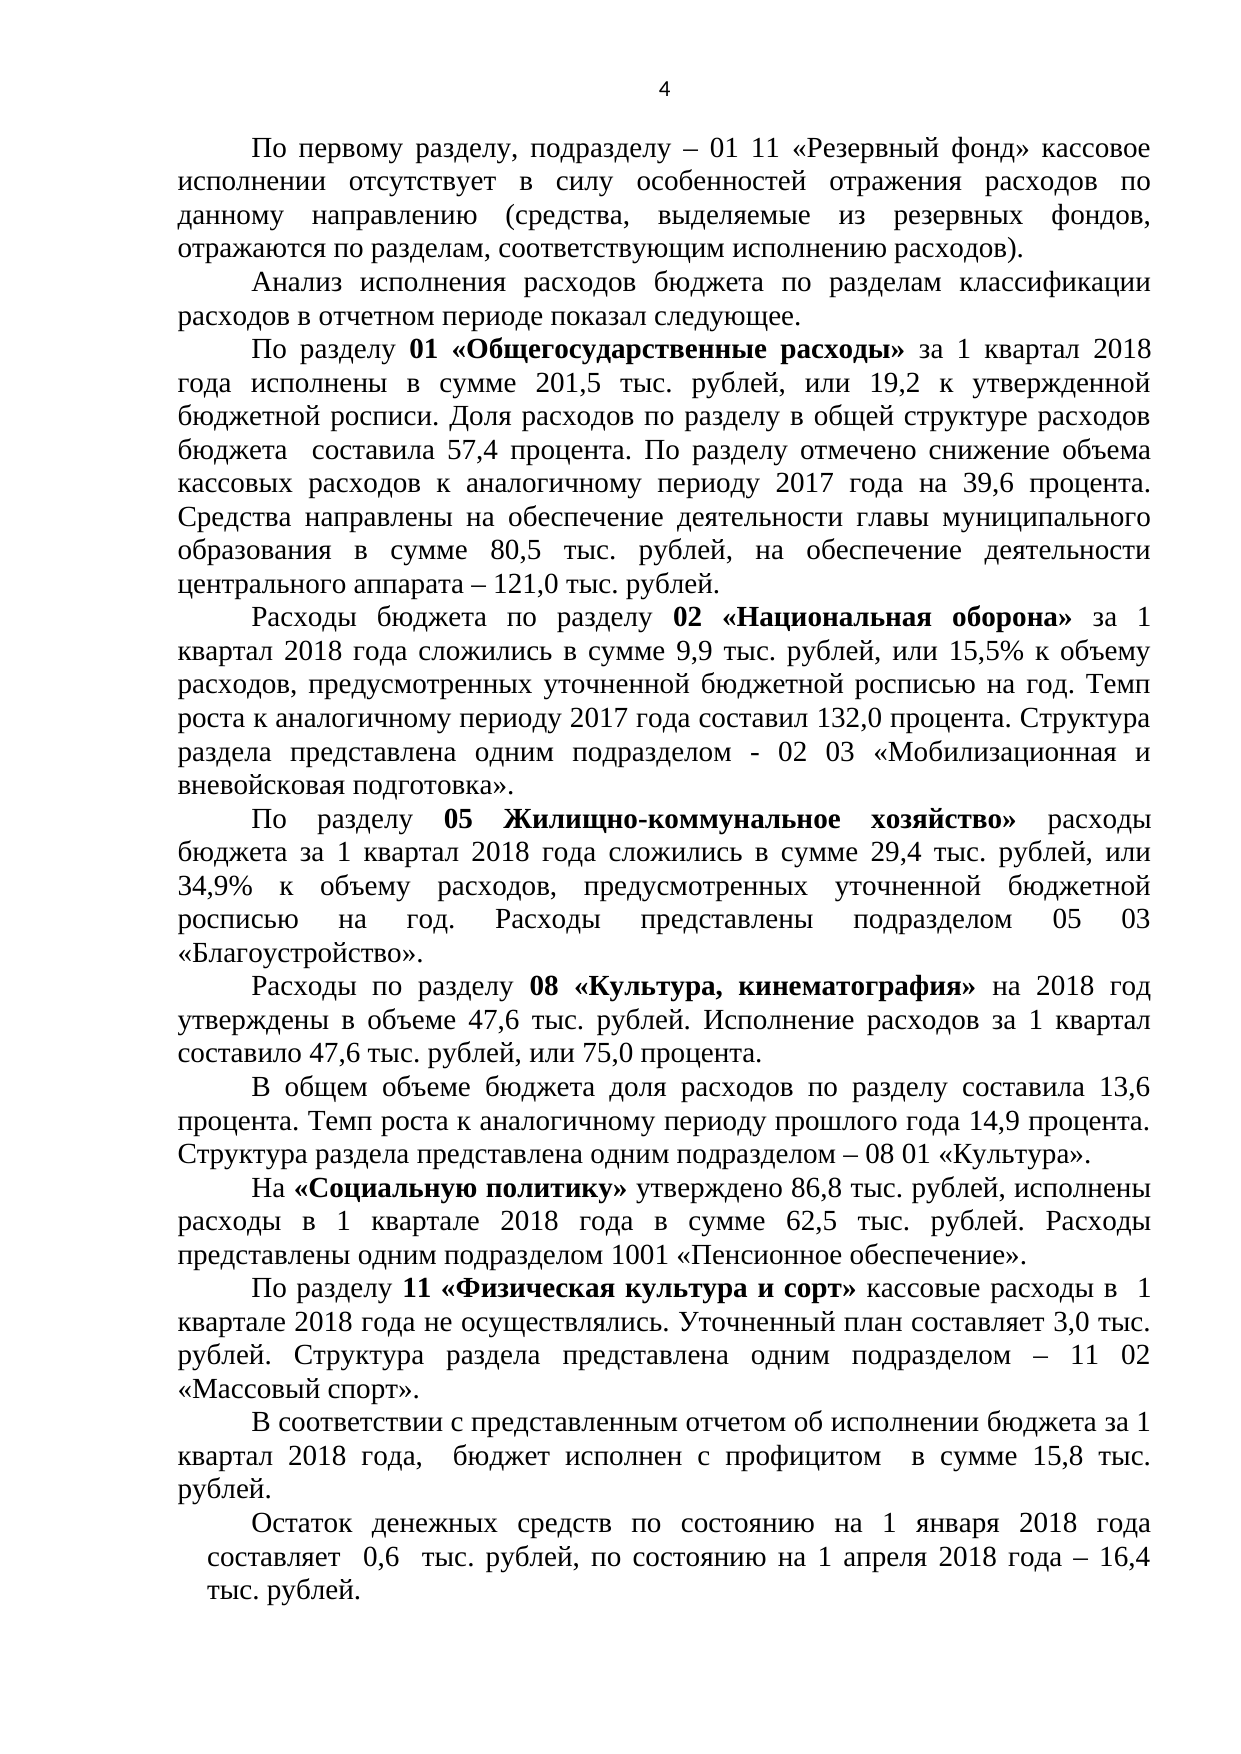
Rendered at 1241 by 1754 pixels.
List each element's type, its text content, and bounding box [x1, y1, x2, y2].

text В общем объеме бюджета доля расходов по разделу составила 13,6 процента. Темп роста к аналогичному периоду прошлого года 14,9 процента. Структура раздела представлена одним подразделом – 08 01 «Культура». [177, 1069, 1152, 1170]
text По разделу 11 «Физическая культура и сорт» кассовые расходы в 1 квартале 2018 года не осуществлялись. Уточненный план составляет 3,0 тыс. рублей. Структура раздела представлена одним подразделом – 11 02 «Массовый спорт». [177, 1270, 1152, 1404]
text В соответствии с представленным отчетом об исполнении бюджета за 1 квартал 2018 года, бюджет исполнен с профицитом в сумме 15,8 тыс. рублей. [177, 1404, 1152, 1505]
text Расходы бюджета по разделу 02 «Национальная оборона» за 1 квартал 2018 года сложились в сумме 9,9 тыс. рублей, или 15,5% к объему расходов, предусмотренных уточненной бюджетной росписью на год. Темп роста к аналогичному периоду 2017 года составил 132,0 процента. Структура раздела представлена одним подразделом - 02 03 «Мобилизационная и вневойсковая подготовка». [177, 599, 1152, 801]
text Расходы по разделу 08 «Культура, кинематография» на 2018 год утверждены в объеме 47,6 тыс. рублей. Исполнение расходов за 1 квартал составило 47,6 тыс. рублей, или 75,0 процента. [177, 968, 1152, 1069]
text Анализ исполнения расходов бюджета по разделам классификации расходов в отчетном периоде показал следующее. [177, 264, 1152, 331]
text По разделу 05 Жилищно-коммунальное хозяйство» расходы бюджета за 1 квартал 2018 года сложились в сумме 29,4 тыс. рублей, или 34,9% к объему расходов, предусмотренных уточненной бюджетной росписью на год. Расходы представлены подразделом 05 03 «Благоустройство». [177, 801, 1152, 968]
text По первому разделу, подразделу – 01 11 «Резервный фонд» кассовое исполнении отсутствует в силу особенностей отражения расходов по данному направлению (средства, выделяемые из резервных фондов, отражаются по разделам, соответствующим исполнению расходов). [177, 130, 1152, 264]
text Остаток денежных средств по состоянию на 1 января 2018 года составляет 0,6 тыс. рублей, по состоянию на 1 апреля 2018 года – 16,4 тыс. рублей. [207, 1505, 1152, 1606]
text По разделу 01 «Общегосударственные расходы» за 1 квартал 2018 года исполнены в сумме 201,5 тыс. рублей, или 19,2 к утвержденной бюджетной росписи. Доля расходов по разделу в общей структуре расходов бюджета составила 57,4 процента. По разделу отмечено снижение объема кассовых расходов к аналогичному периоду 2017 года на 39,6 процента. Средства направлены на обеспечение деятельности главы муниципального образования в сумме 80,5 тыс. рублей, на обеспечение деятельности центрального аппарата – 121,0 тыс. рублей. [177, 331, 1152, 599]
text На «Социальную политику» утверждено 86,8 тыс. рублей, исполнены расходы в 1 квартале 2018 года в сумме 62,5 тыс. рублей. Расходы представлены одним подразделом 1001 «Пенсионное обеспечение». [177, 1170, 1152, 1270]
